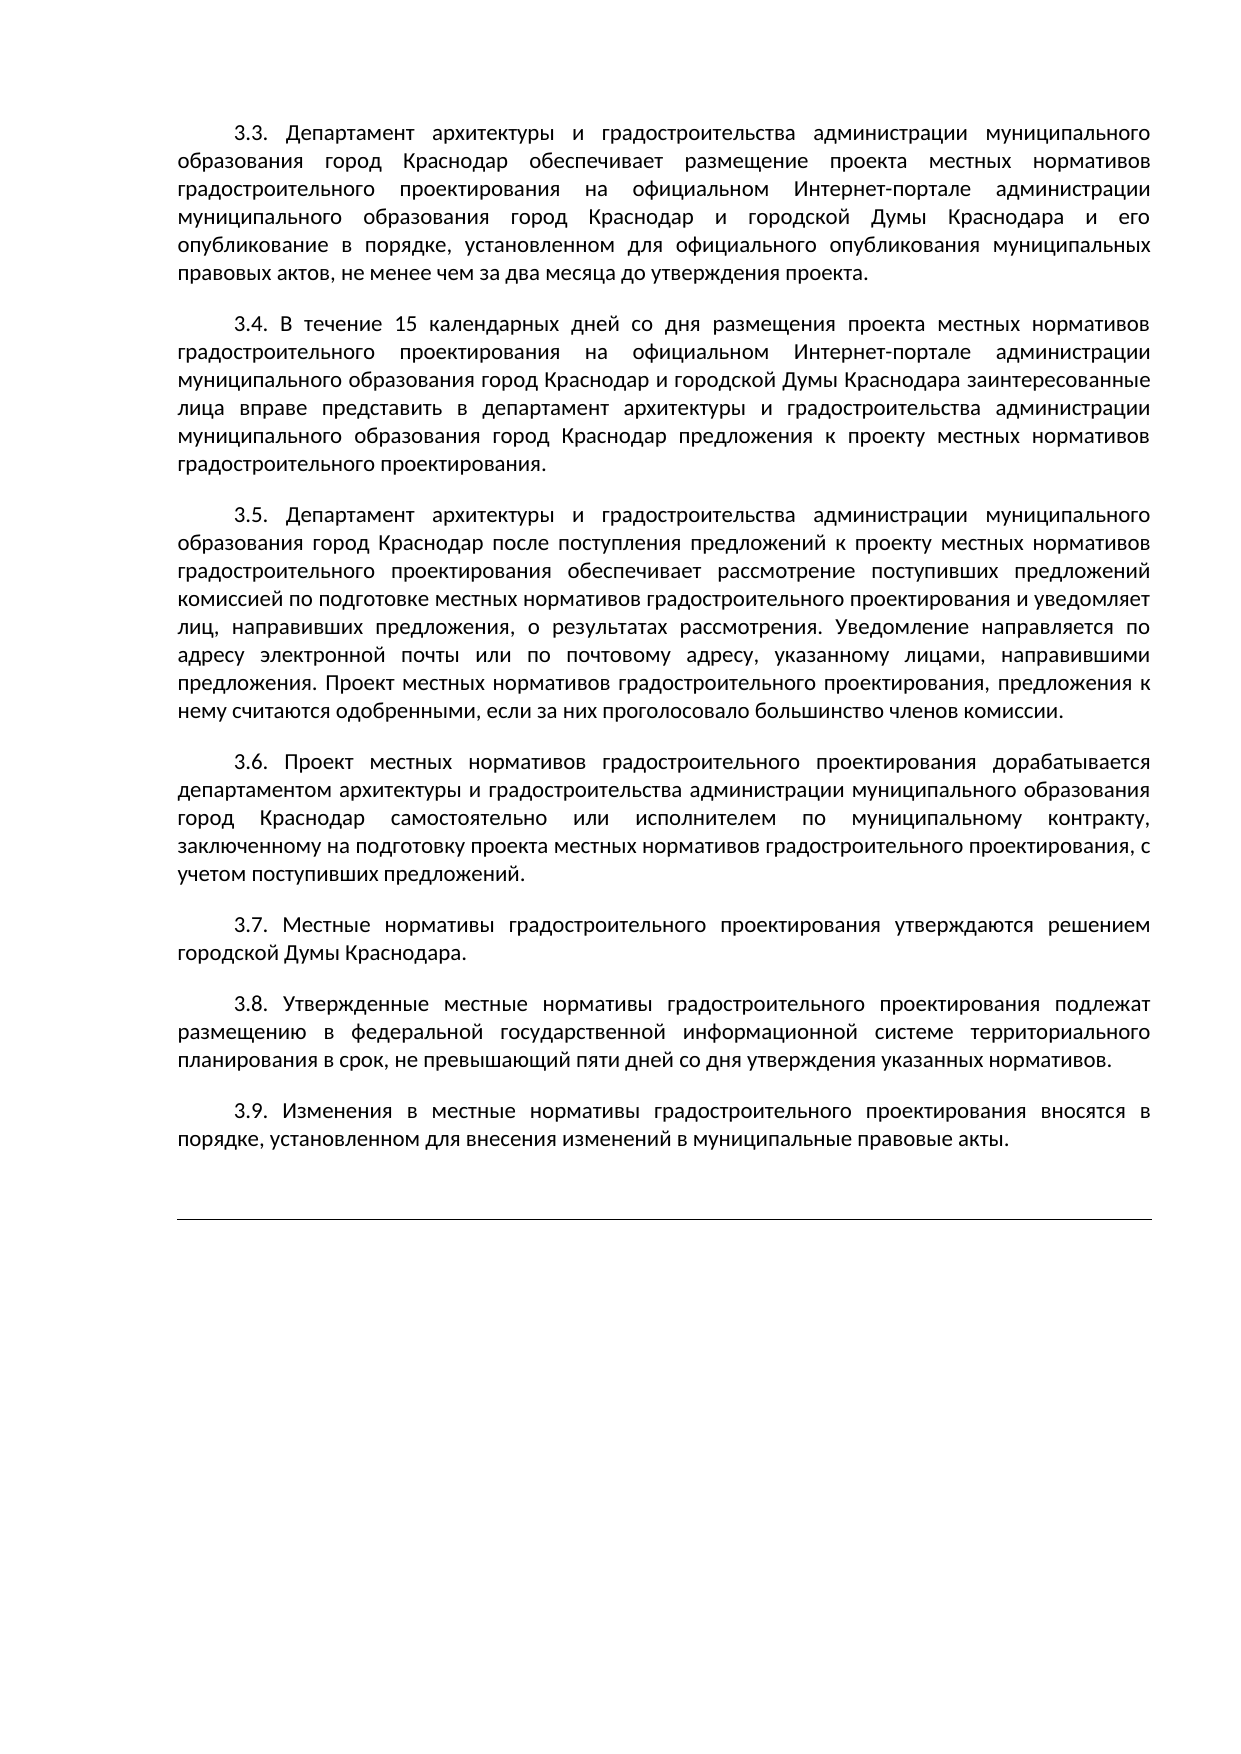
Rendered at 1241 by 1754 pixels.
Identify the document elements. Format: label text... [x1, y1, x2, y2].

text 3.7. Местные нормативы градостроительного проектирования утверждаются решением городской Думы Краснодара. [177, 910, 1152, 966]
text 3.5. Департамент архитектуры и градостроительства администрации муниципального образования город Краснодар после поступления предложений к проекту местных нормативов градостроительного проектирования обеспечивает рассмотрение поступивших предложений комиссией по подготовке местных нормативов градостроительного проектирования и уведомляет лиц, направивших предложения, о результатах рассмотрения. Уведомление направляется по адресу электронной почты или по почтовому адресу, указанному лицами, направившими предложения. Проект местных нормативов градостроительного проектирования, предложения к нему считаются одобренными, если за них проголосовало большинство членов комиссии. [177, 500, 1152, 724]
text 3.8. Утвержденные местные нормативы градостроительного проектирования подлежат размещению в федеральной государственной информационной системе территориального планирования в срок, не превышающий пяти дней со дня утверждения указанных нормативов. [177, 989, 1152, 1073]
text 3.4. В течение 15 календарных дней со дня размещения проекта местных нормативов градостроительного проектирования на официальном Интернет-портале администрации муниципального образования город Краснодар и городской Думы Краснодара заинтересованные лица вправе представить в департамент архитектуры и градостроительства администрации муниципального образования город Краснодар предложения к проекту местных нормативов градостроительного проектирования. [177, 309, 1152, 477]
text 3.3. Департамент архитектуры и градостроительства администрации муниципального образования город Краснодар обеспечивает размещение проекта местных нормативов градостроительного проектирования на официальном Интернет-портале администрации муниципального образования город Краснодар и городской Думы Краснодара и его опубликование в порядке, установленном для официального опубликования муниципальных правовых актов, не менее чем за два месяца до утверждения проекта. [177, 118, 1152, 286]
text 3.6. Проект местных нормативов градостроительного проектирования дорабатывается департаментом архитектуры и градостроительства администрации муниципального образования город Краснодар самостоятельно или исполнителем по муниципальному контракту, заключенному на подготовку проекта местных нормативов градостроительного проектирования, с учетом поступивших предложений. [177, 747, 1152, 887]
text 3.9. Изменения в местные нормативы градостроительного проектирования вносятся в порядке, установленном для внесения изменений в муниципальные правовые акты. [177, 1096, 1152, 1152]
